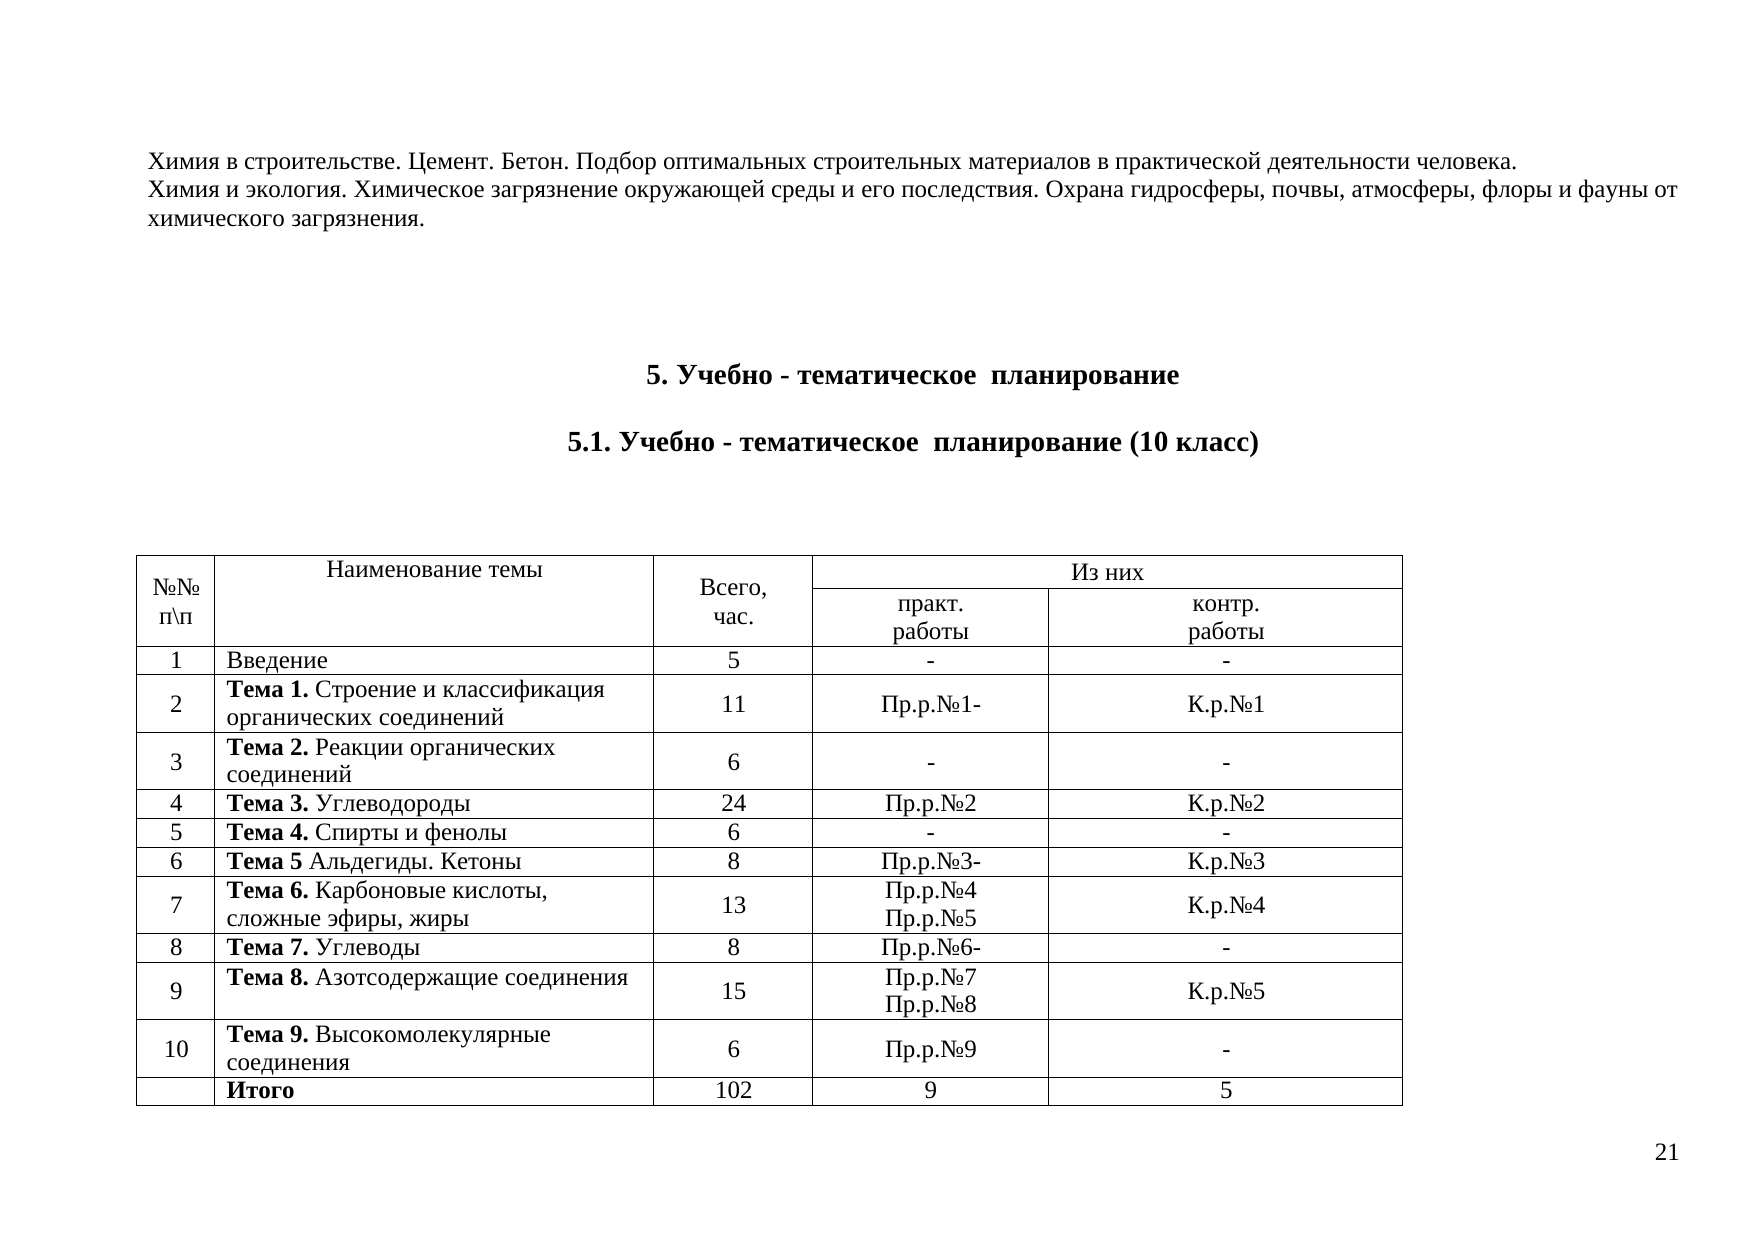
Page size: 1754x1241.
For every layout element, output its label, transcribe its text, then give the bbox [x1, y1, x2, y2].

table_header Из них [813, 556, 1402, 588]
table_cell Тема 4. Спирты и фенолы [215, 819, 653, 847]
table_cell 5 [137, 819, 214, 847]
table_cell Тема 6. Карбоновые кислоты, сложные эфиры, жиры [215, 877, 653, 933]
table_cell Пр.р.№2 [813, 790, 1048, 818]
text Химия в строительстве. Цемент. Бетон. Подбор оптимальных строительных материалов в практической деятельности человека. [147, 146, 1754, 174]
table_cell 6 [654, 819, 812, 847]
table_cell практ. работы [813, 589, 1048, 646]
table_header №№ п\п [137, 556, 214, 646]
table_cell 7 [137, 877, 214, 933]
table_cell Тема 3. Углеводороды [215, 790, 653, 818]
table_cell - [1049, 647, 1402, 674]
table_cell Тема 1. Строение и классификация органических соединений [215, 675, 653, 732]
table_cell Тема 8. Азотсодержащие соединения [215, 963, 653, 1019]
table_cell Пр.р.№7 Пр.р.№8 [813, 963, 1048, 1019]
table_cell Пр.р.№3- [813, 848, 1048, 876]
table_cell Пр.р.№6- [813, 934, 1048, 962]
table_cell 8 [654, 934, 812, 962]
table_cell 9 [137, 963, 214, 1019]
table_cell 9 [813, 1078, 1048, 1105]
table_cell - [1049, 934, 1402, 962]
table_cell Тема 9. Высокомолекулярные соединения [215, 1020, 653, 1077]
table_cell К.р.№1 [1049, 675, 1402, 732]
table_cell Тема 7. Углеводы [215, 934, 653, 962]
table_cell Пр.р.№1- [813, 675, 1048, 732]
text Химия и экология. Химическое загрязнение окружающей среды и его последствия. Охрана гидросферы, почвы, атмосферы, флоры и фауны от химического загрязнения. [147, 174, 1680, 232]
table_cell [137, 1078, 214, 1105]
table_cell 11 [654, 675, 812, 732]
table_cell 13 [654, 877, 812, 933]
table_cell 8 [654, 848, 812, 876]
table_cell 15 [654, 963, 812, 1019]
subtitle Учебно - тематическое планирование [646, 357, 1754, 391]
table_cell - [1049, 733, 1402, 789]
table_cell 5 [1049, 1078, 1402, 1105]
table_cell 10 [137, 1020, 214, 1077]
table_cell 4 [137, 790, 214, 818]
table_cell К.р.№5 [1049, 963, 1402, 1019]
table_cell 6 [654, 733, 812, 789]
table_cell - [1049, 1020, 1402, 1077]
table_cell контр. работы [1049, 589, 1402, 646]
table_cell - [1049, 819, 1402, 847]
table_cell 5 [654, 647, 812, 674]
table_cell Тема 2. Реакции органических соединений [215, 733, 653, 789]
table_header Наименование темы [215, 556, 653, 646]
table_cell Тема 5 Альдегиды. Кетоны [215, 848, 653, 876]
table_cell Пр.р.№9 [813, 1020, 1048, 1077]
table_cell 6 [654, 1020, 812, 1077]
table_cell 102 [654, 1078, 812, 1105]
table_cell 6 [137, 848, 214, 876]
table_header Всего, час. [654, 556, 812, 646]
table_cell - [813, 819, 1048, 847]
table_cell К.р.№4 [1049, 877, 1402, 933]
table_cell 3 [137, 733, 214, 789]
table_cell Введение [215, 647, 653, 674]
table_cell 1 [137, 647, 214, 674]
table_cell Пр.р.№4 Пр.р.№5 [813, 877, 1048, 933]
table_cell - [813, 733, 1048, 789]
text 5.1. Учебно - тематическое планирование (10 класс) [567, 424, 1754, 458]
table_cell К.р.№3 [1049, 848, 1402, 876]
table_cell 2 [137, 675, 214, 732]
table_cell - [813, 647, 1048, 674]
table_cell 24 [654, 790, 812, 818]
table_cell Итого [215, 1078, 653, 1105]
table_cell 8 [137, 934, 214, 962]
table_cell К.р.№2 [1049, 790, 1402, 818]
